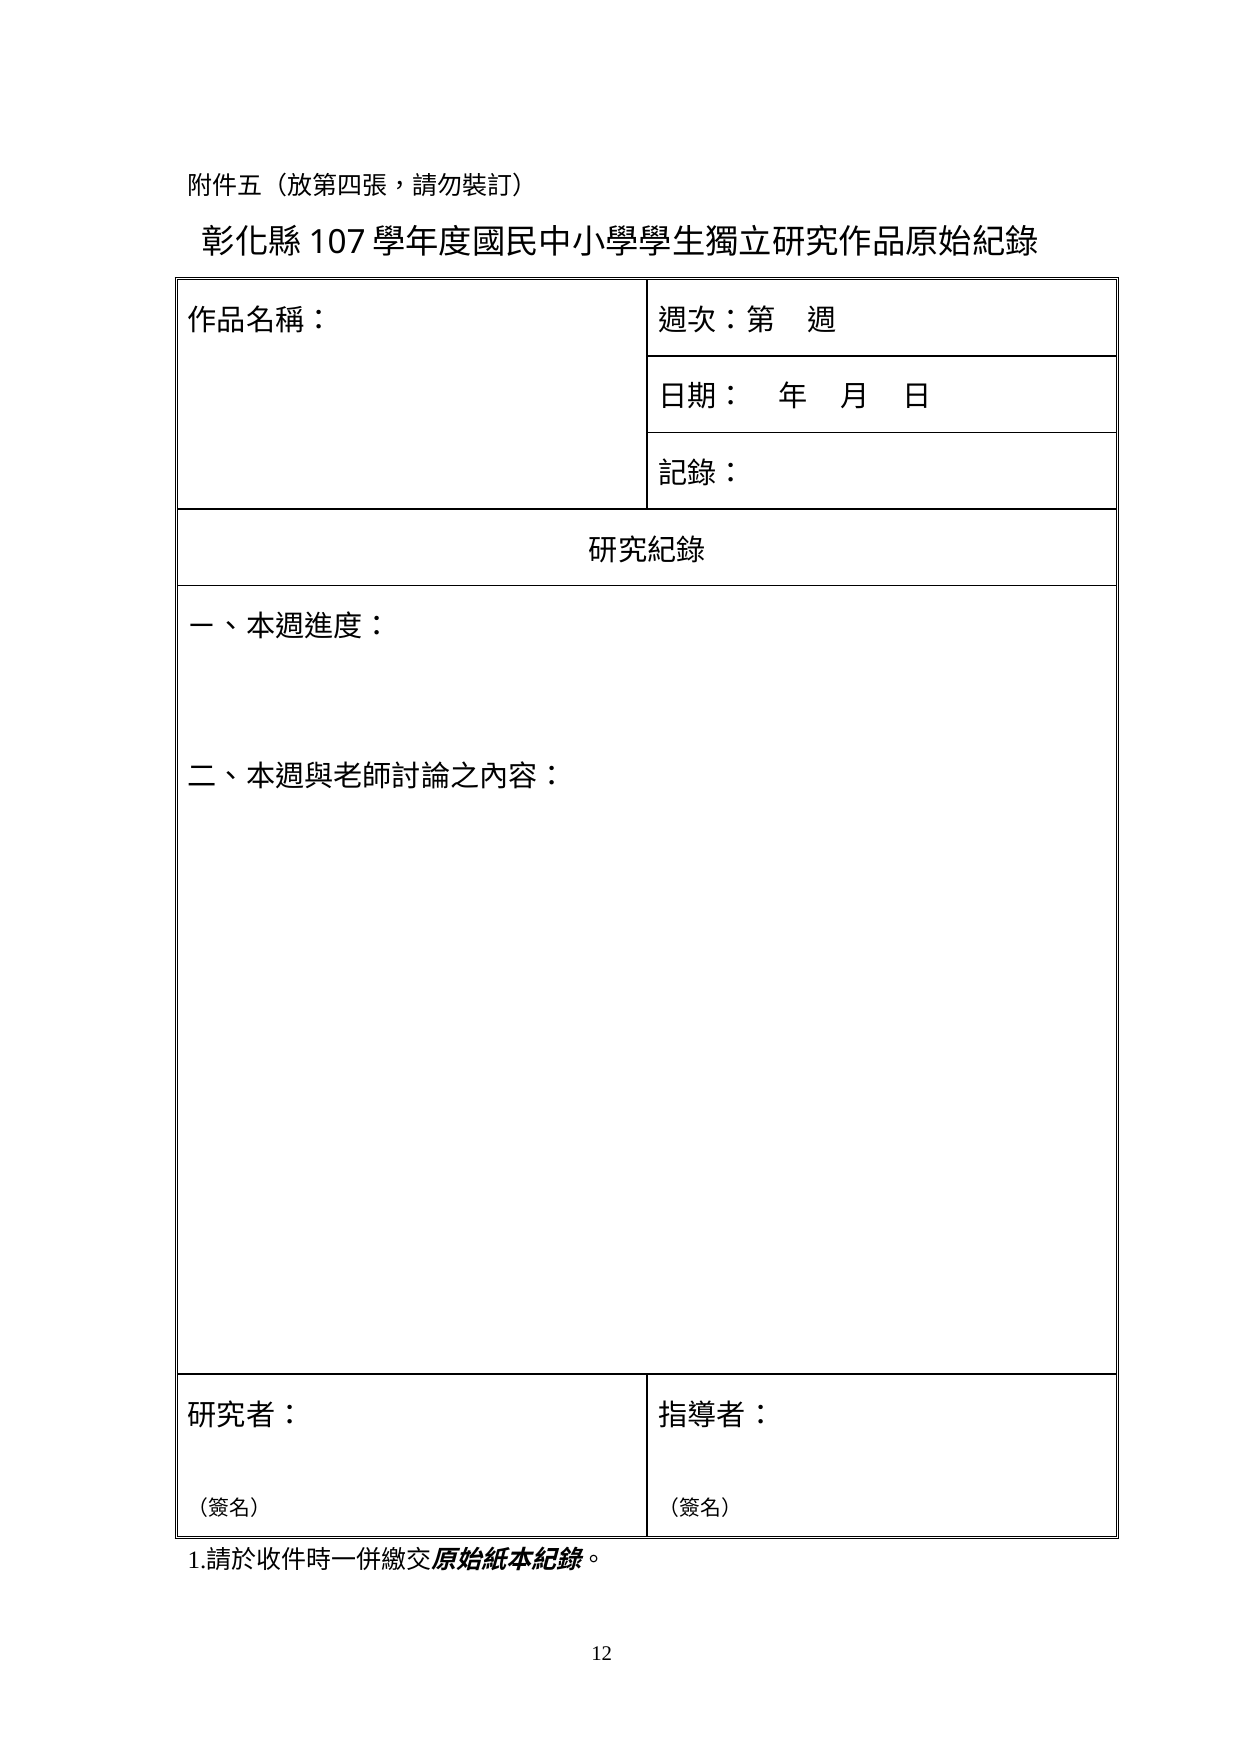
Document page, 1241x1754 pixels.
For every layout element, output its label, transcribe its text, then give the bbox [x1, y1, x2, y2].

table_cell ㄧ、本週進度： 二、本週與老師討論之內容： [178, 586, 1116, 1373]
table_header 週次：第 週 [648, 280, 1116, 355]
table_cell 日期： 年 月 日 [648, 357, 1116, 432]
text 彰化縣107學年度國民中小學學生獨立研究作品原始紀錄 [187, 202, 1053, 277]
text 附件五（放第四張，請勿裝訂） [187, 164, 1053, 202]
table_header 作品名稱： [178, 280, 646, 508]
table_cell 記錄： [648, 433, 1116, 508]
table_cell 研究紀錄 [178, 510, 1116, 585]
table_cell 研究者： （簽名） [178, 1375, 646, 1536]
table_cell 指導者： （簽名） [648, 1375, 1116, 1536]
text 1.請於收件時一併繳交原始紙本紀錄。 [187, 1539, 1053, 1576]
